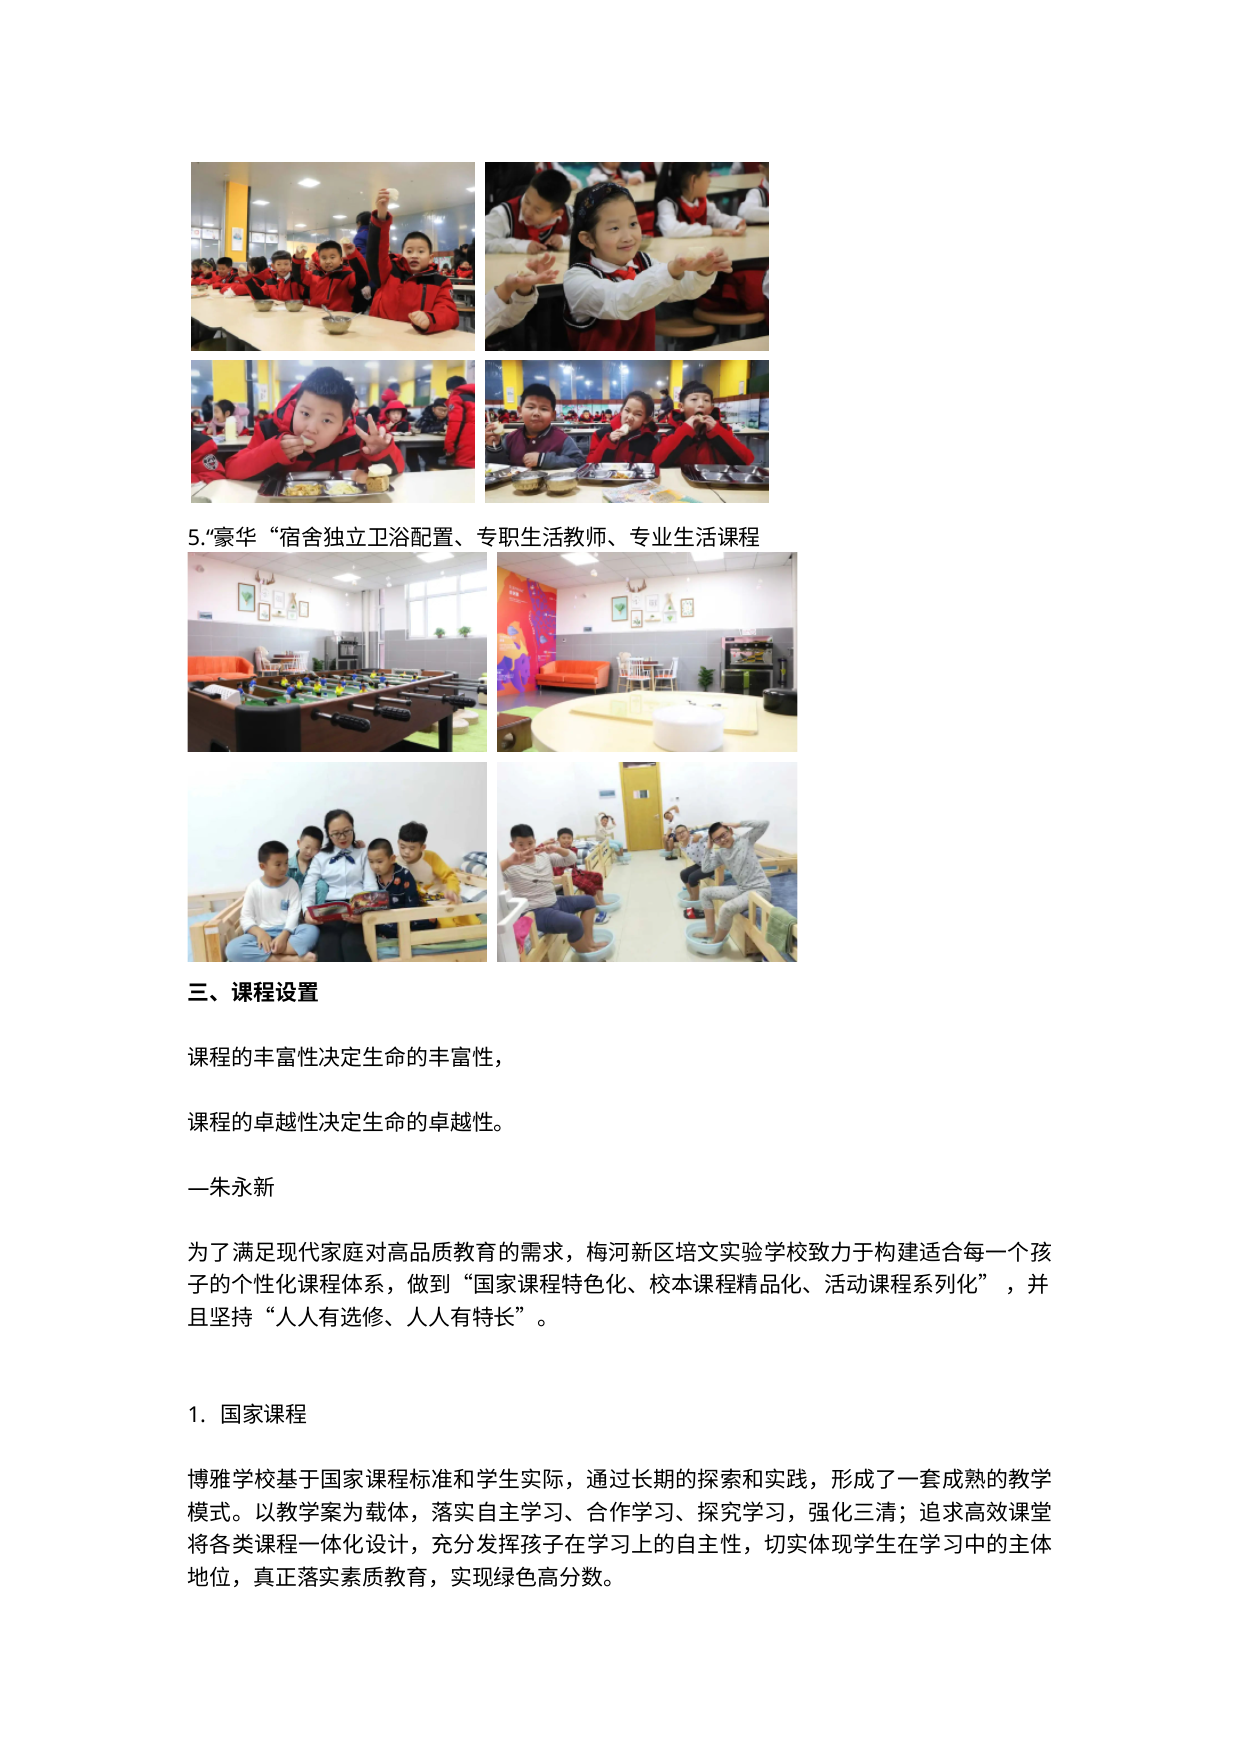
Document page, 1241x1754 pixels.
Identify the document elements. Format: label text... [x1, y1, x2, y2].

text 5.“豪华“宿舍独立卫浴配置、专职生活教师、专业生活课程 [187, 519, 1053, 552]
picture [187, 552, 798, 967]
text 博雅学校基于国家课程标准和学生实际，通过长期的探索和实践，形成了一套成熟的教学模式。以教学案为载体，落实自主学习、合作学习、探究学习，强化三清；追求高效课堂，将各类课程一体化设计，充分发挥孩子在学习上的自主性，切实体现学生在学习中的主体地位，真正落实素质教育，实现绿色高分数。 [187, 1462, 1053, 1592]
text 三、课程设置 [187, 974, 1053, 1007]
text 课程的卓越性决定生命的卓越性。 [187, 1104, 1053, 1137]
text —朱永新 [187, 1169, 1053, 1202]
list 国家课程 [187, 1397, 1053, 1429]
text 为了满足现代家庭对高品质教育的需求，梅河新区培文实验学校致力于构建适合每一个孩子的个性化课程体系，做到“国家课程特色化、校本课程精品化、活动课程系列化” ，并且坚持“人人有选修、人人有特长”。 [187, 1234, 1053, 1332]
picture [187, 162, 772, 504]
text 课程的丰富性决定生命的丰富性， [187, 1039, 1053, 1072]
